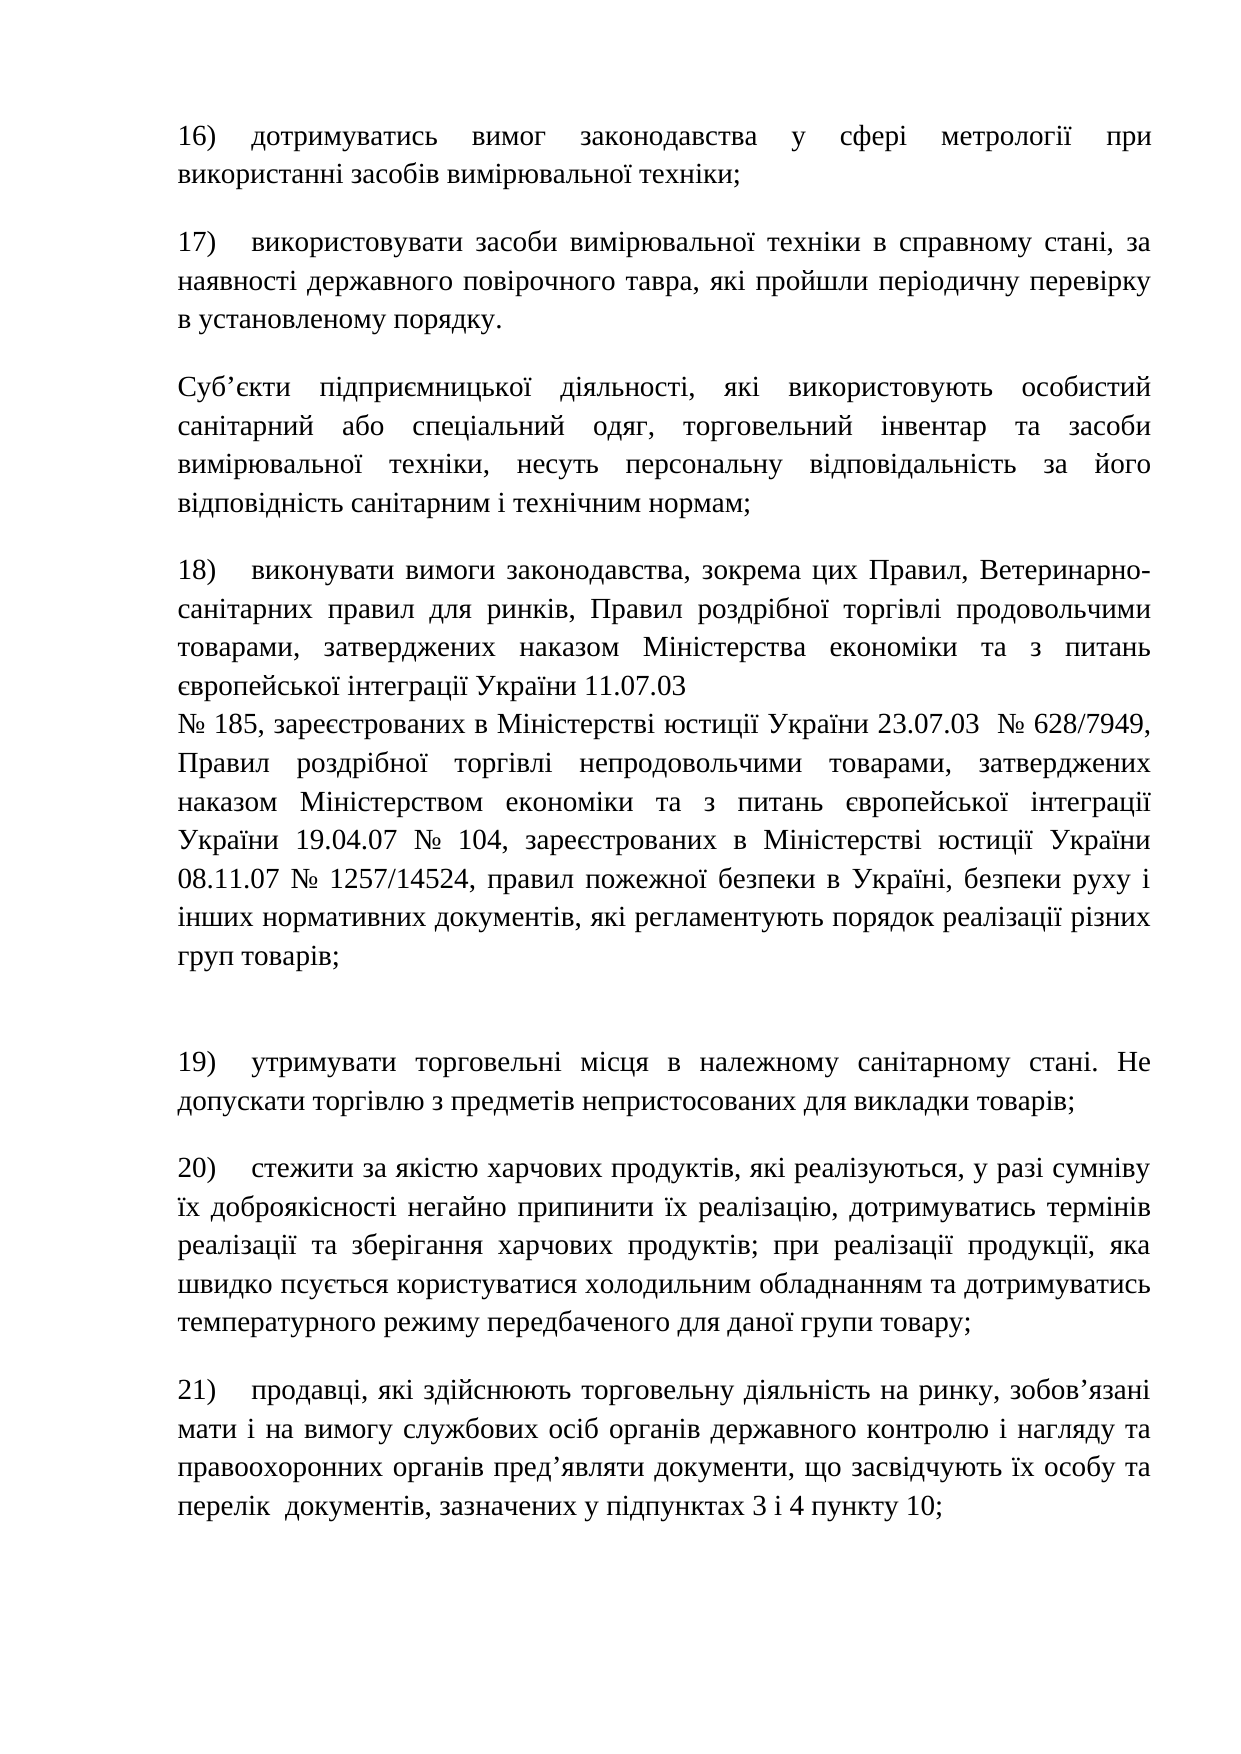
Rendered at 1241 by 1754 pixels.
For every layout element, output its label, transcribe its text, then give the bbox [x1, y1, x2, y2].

text 18) виконувати вимоги законодавства, зокрема цих Правил, Ветеринарно-санітарних правил для ринків, Правил роздрібної торгівлі продовольчими товарами, затверджених наказом Міністерства економіки та з питань європейської інтеграції України 11.07.03 [177, 552, 1152, 702]
text 16) дотримуватись вимог законодавства у сфері метрології при використанні засобів вимірювальної техніки; [177, 118, 1152, 190]
text 19) утримувати торговельні місця в належному санітарному стані. Не допускати торгівлю з предметів непристосованих для викладки товарів; [177, 1044, 1152, 1116]
text 17) використовувати засоби вимірювальної техніки в справному стані, за наявності державного повірочного тавра, які пройшли періодичну перевірку в установленому порядку. [177, 224, 1152, 335]
text Суб’єкти підприємницької діяльності, які використовують особистий санітарний або спеціальний одяг, торговельний інвентар та засоби вимірювальної техніки, несуть персональну відповідальність за його відповідність санітарним і технічним нормам; [177, 369, 1152, 518]
text 21) продавці, які здійснюють торговельну діяльність на ринку, зобов’язані мати і на вимогу службових осіб органів державного контролю і нагляду та правоохоронних органів пред’являти документи, що засвідчують їх особу та перелік документів, зазначених у підпунктах 3 і 4 пункту 10; [177, 1372, 1152, 1521]
text 20) стежити за якістю харчових продуктів, які реалізуються, у разі сумніву їх доброякісності негайно припинити їх реалізацію, дотримуватись термінів реалізації та зберігання харчових продуктів; при реалізації продукції, яка швидко псується користуватися холодильним обладнанням та дотримуватись температурного режиму передбаченого для даної групи товару; [177, 1150, 1152, 1338]
text № 185, зареєстрованих в Міністерстві юстиції України 23.07.03 № 628/7949, Правил роздрібної торгівлі непродовольчими товарами, затверджених наказом Міністерством економіки та з питань європейської інтеграції України 19.04.07 № 104, зареєстрованих в Міністерстві юстиції України 08.11.07 № 1257/14524, правил пожежної безпеки в Україні, безпеки руху і інших нормативних документів, які регламентують порядок реалізації різних груп товарів; [177, 707, 1152, 971]
